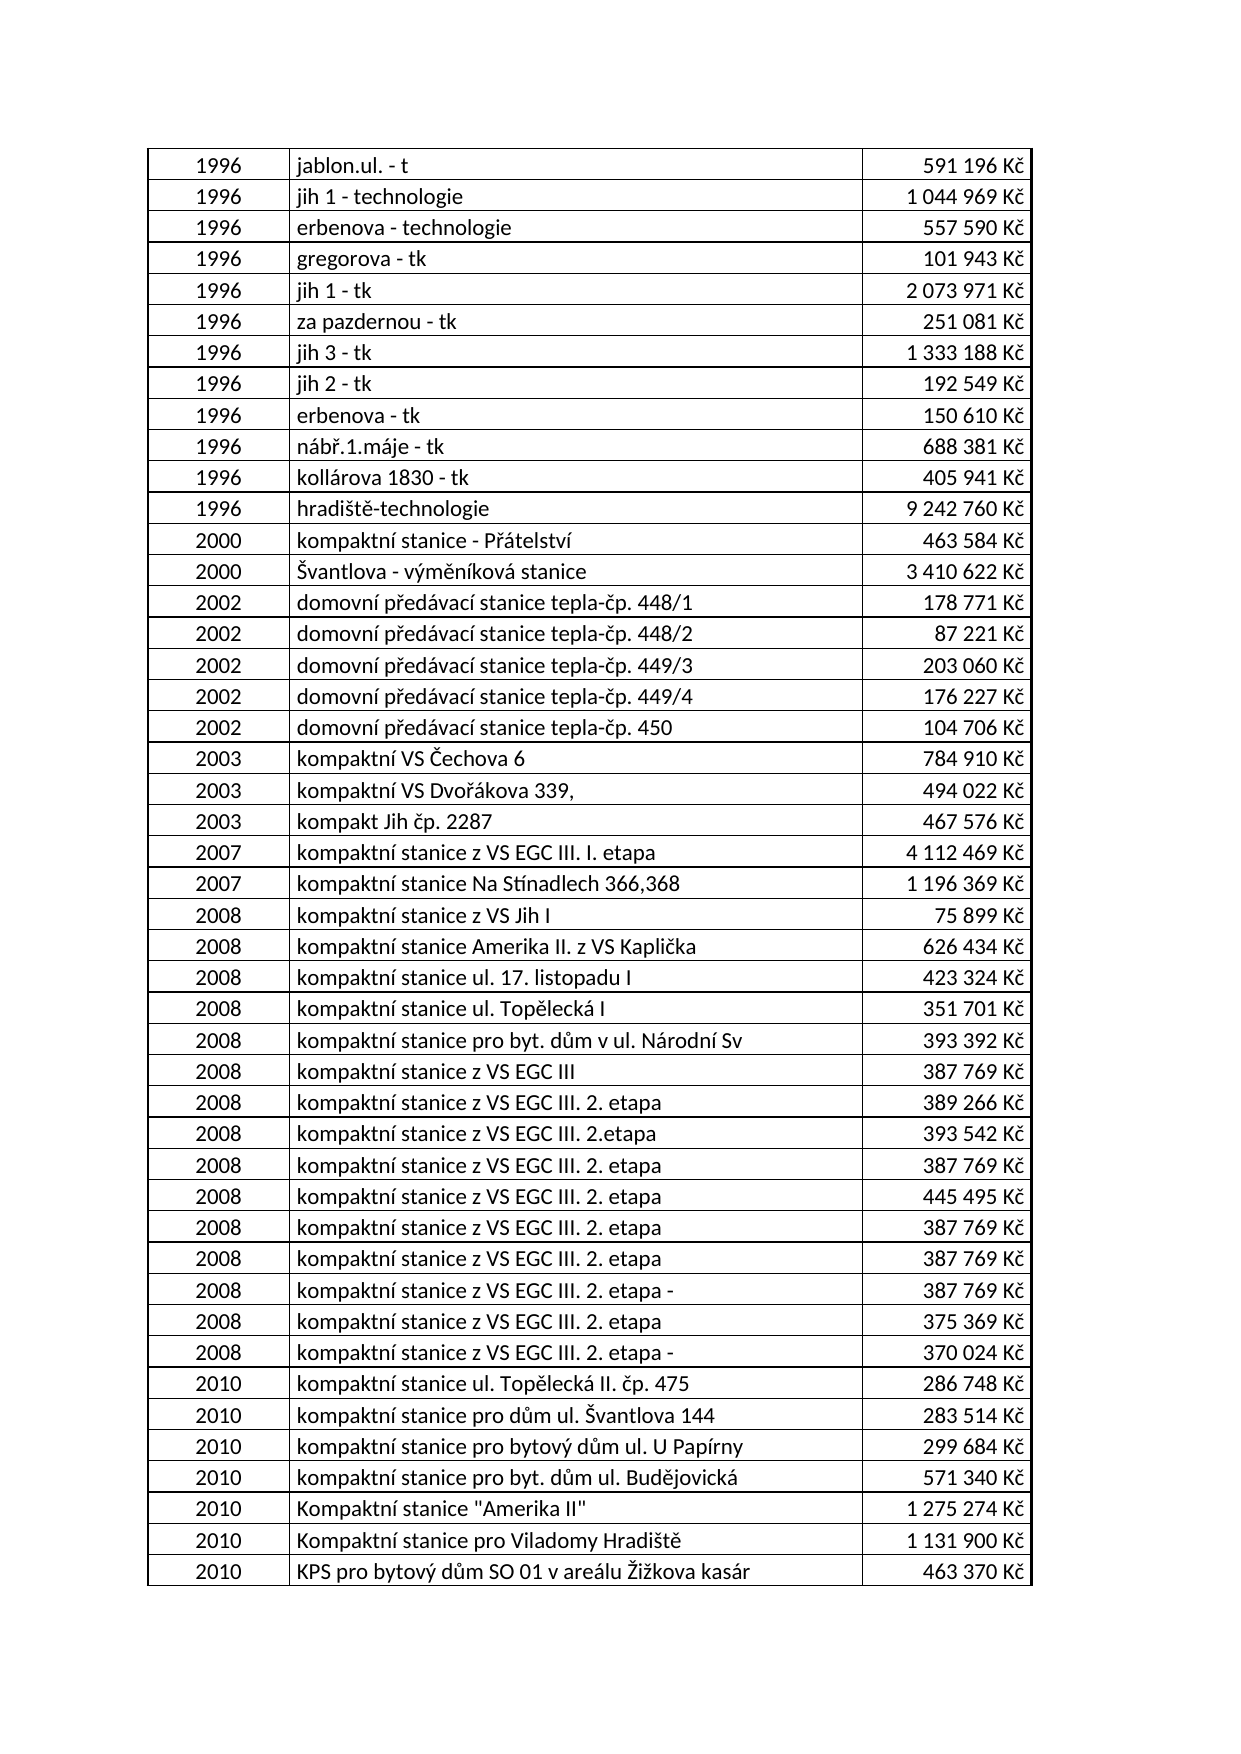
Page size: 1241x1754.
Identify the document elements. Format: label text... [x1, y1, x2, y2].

table_cell 784 910 Kč [863, 743, 1030, 773]
table_cell 2002 [149, 586, 289, 616]
table_cell 4 112 469 Kč [863, 836, 1030, 866]
table_cell 2008 [149, 1180, 289, 1210]
table_cell kompaktní stanice ul. 17. listopadu I [290, 961, 862, 991]
table_cell kompaktní stanice z VS EGC III. 2. etapa [290, 1149, 862, 1179]
table_cell kompaktní stanice z VS EGC III. 2. etapa [290, 1086, 862, 1116]
table_cell domovní předávací stanice tepla-čp. 449/3 [290, 649, 862, 679]
table_cell 387 769 Kč [863, 1211, 1030, 1241]
table_cell kollárova 1830 - tk [290, 461, 862, 491]
table_cell kompaktní stanice z VS EGC III [290, 1055, 862, 1085]
table_cell 463 584 Kč [863, 524, 1030, 554]
table_cell 463 370 Kč [863, 1555, 1030, 1585]
table_cell kompaktní stanice z VS EGC III. 2. etapa - [290, 1336, 862, 1366]
table_cell 494 022 Kč [863, 774, 1030, 804]
table_cell 176 227 Kč [863, 680, 1030, 710]
table_cell kompaktní stanice ul. Topělecká II. čp. 475 [290, 1368, 862, 1398]
table_cell Švantlova - výměníková stanice [290, 555, 862, 585]
table_cell 2010 [149, 1461, 289, 1491]
table_cell 192 549 Kč [863, 368, 1030, 398]
table_cell 2000 [149, 524, 289, 554]
table_cell 370 024 Kč [863, 1336, 1030, 1366]
table_cell kompaktní stanice z VS EGC III. 2. etapa [290, 1180, 862, 1210]
table_cell kompaktní stanice pro bytový dům ul. U Papírny [290, 1430, 862, 1460]
table_cell erbenova - technologie [290, 211, 862, 241]
table_cell 2010 [149, 1399, 289, 1429]
table_cell jih 3 - tk [290, 336, 862, 366]
table_cell 445 495 Kč [863, 1180, 1030, 1210]
table_cell nábř.1.máje - tk [290, 430, 862, 460]
table_cell kompaktní stanice pro byt. dům ul. Budějovická [290, 1461, 862, 1491]
table_cell jih 2 - tk [290, 368, 862, 398]
table_cell 104 706 Kč [863, 711, 1030, 741]
table_cell 2008 [149, 1024, 289, 1054]
table_cell 2002 [149, 711, 289, 741]
table_cell 178 771 Kč [863, 586, 1030, 616]
table_cell 2008 [149, 1086, 289, 1116]
table_cell 387 769 Kč [863, 1149, 1030, 1179]
table_cell 2008 [149, 1055, 289, 1085]
table_cell 101 943 Kč [863, 243, 1030, 273]
table_cell 1996 [149, 305, 289, 335]
table_cell 2003 [149, 774, 289, 804]
table_cell 387 769 Kč [863, 1055, 1030, 1085]
table_cell kompaktní stanice pro dům ul. Švantlova 144 [290, 1399, 862, 1429]
table_cell 2008 [149, 1211, 289, 1241]
table_cell 1 044 969 Kč [863, 180, 1030, 210]
table_cell Kompaktní stanice "Amerika II" [290, 1493, 862, 1523]
table_cell 2000 [149, 555, 289, 585]
table_cell 2 073 971 Kč [863, 274, 1030, 304]
table_cell 2002 [149, 680, 289, 710]
table_cell kompaktní stanice z VS EGC III. 2.etapa [290, 1118, 862, 1148]
table_cell 283 514 Kč [863, 1399, 1030, 1429]
table_cell gregorova - tk [290, 243, 862, 273]
table_cell 1996 [149, 180, 289, 210]
table_cell 1 131 900 Kč [863, 1524, 1030, 1554]
table_cell 2003 [149, 805, 289, 835]
table_cell kompaktní stanice z VS EGC III. 2. etapa [290, 1211, 862, 1241]
table_cell kompaktní stanice ul. Topělecká I [290, 993, 862, 1023]
table_cell 1996 [149, 493, 289, 523]
table_cell 2008 [149, 993, 289, 1023]
table_cell 591 196 Kč [863, 149, 1030, 179]
table_cell domovní předávací stanice tepla-čp. 448/1 [290, 586, 862, 616]
table_cell 2010 [149, 1555, 289, 1585]
table_cell 393 392 Kč [863, 1024, 1030, 1054]
table_cell 688 381 Kč [863, 430, 1030, 460]
table_cell 1996 [149, 243, 289, 273]
table_cell 2008 [149, 930, 289, 960]
table_cell 1996 [149, 430, 289, 460]
table_cell 9 242 760 Kč [863, 493, 1030, 523]
table_cell 1996 [149, 368, 289, 398]
table_cell kompaktní stanice z VS EGC III. 2. etapa [290, 1305, 862, 1335]
table_cell 2008 [149, 961, 289, 991]
table_cell 2007 [149, 836, 289, 866]
table_cell 351 701 Kč [863, 993, 1030, 1023]
table_cell kompaktní stanice z VS EGC III. I. etapa [290, 836, 862, 866]
table_cell 150 610 Kč [863, 399, 1030, 429]
table_cell 467 576 Kč [863, 805, 1030, 835]
table_cell 2002 [149, 618, 289, 648]
table_cell za pazdernou - tk [290, 305, 862, 335]
table_cell domovní předávací stanice tepla-čp. 448/2 [290, 618, 862, 648]
table_cell 2008 [149, 1305, 289, 1335]
table_cell 405 941 Kč [863, 461, 1030, 491]
table_cell 299 684 Kč [863, 1430, 1030, 1460]
table_cell kompaktní VS Čechova 6 [290, 743, 862, 773]
table_cell domovní předávací stanice tepla-čp. 450 [290, 711, 862, 741]
table_cell 286 748 Kč [863, 1368, 1030, 1398]
table_cell 3 410 622 Kč [863, 555, 1030, 585]
table_cell 251 081 Kč [863, 305, 1030, 335]
table_cell 2010 [149, 1368, 289, 1398]
table_cell jih 1 - technologie [290, 180, 862, 210]
table_cell erbenova - tk [290, 399, 862, 429]
table_cell kompaktní stanice Na Stínadlech 366,368 [290, 868, 862, 898]
table_cell 75 899 Kč [863, 899, 1030, 929]
table_cell 87 221 Kč [863, 618, 1030, 648]
table_cell jablon.ul. - t [290, 149, 862, 179]
table_cell 393 542 Kč [863, 1118, 1030, 1148]
table_cell jih 1 - tk [290, 274, 862, 304]
table_cell 2010 [149, 1430, 289, 1460]
table_cell 626 434 Kč [863, 930, 1030, 960]
table_cell kompaktní stanice z VS EGC III. 2. etapa - [290, 1274, 862, 1304]
table_cell 1996 [149, 336, 289, 366]
table_cell 2003 [149, 743, 289, 773]
table_cell 1 275 274 Kč [863, 1493, 1030, 1523]
table_cell kompaktní stanice z VS EGC III. 2. etapa [290, 1243, 862, 1273]
table_cell 1 333 188 Kč [863, 336, 1030, 366]
table_cell kompaktní VS Dvořákova 339, [290, 774, 862, 804]
table_cell hradiště-technologie [290, 493, 862, 523]
table_cell Kompaktní stanice pro Viladomy Hradiště [290, 1524, 862, 1554]
table_cell 2007 [149, 868, 289, 898]
table_cell 1 196 369 Kč [863, 868, 1030, 898]
table_cell 387 769 Kč [863, 1274, 1030, 1304]
table_cell 1996 [149, 274, 289, 304]
table_cell kompaktní stanice z VS Jih I [290, 899, 862, 929]
table_cell 423 324 Kč [863, 961, 1030, 991]
table_cell 1996 [149, 399, 289, 429]
table_cell 1996 [149, 211, 289, 241]
table_cell KPS pro bytový dům SO 01 v areálu Žižkova kasár [290, 1555, 862, 1585]
table_cell 2010 [149, 1493, 289, 1523]
table_cell 557 590 Kč [863, 211, 1030, 241]
table_cell 1996 [149, 461, 289, 491]
table_cell 571 340 Kč [863, 1461, 1030, 1491]
table_cell kompakt Jih čp. 2287 [290, 805, 862, 835]
table_cell 2008 [149, 1243, 289, 1273]
table_cell 203 060 Kč [863, 649, 1030, 679]
table_cell kompaktní stanice - Přátelství [290, 524, 862, 554]
table_cell 387 769 Kč [863, 1243, 1030, 1273]
table_cell 2008 [149, 1118, 289, 1148]
table_cell 1996 [149, 149, 289, 179]
table_cell 2008 [149, 1336, 289, 1366]
table_cell 2008 [149, 1149, 289, 1179]
table_cell 2002 [149, 649, 289, 679]
table_cell kompaktní stanice pro byt. dům v ul. Národní Sv [290, 1024, 862, 1054]
table_cell domovní předávací stanice tepla-čp. 449/4 [290, 680, 862, 710]
table_cell 2010 [149, 1524, 289, 1554]
table_cell kompaktní stanice Amerika II. z VS Kaplička [290, 930, 862, 960]
table_cell 2008 [149, 899, 289, 929]
table_cell 2008 [149, 1274, 289, 1304]
table_cell 375 369 Kč [863, 1305, 1030, 1335]
table_cell 389 266 Kč [863, 1086, 1030, 1116]
